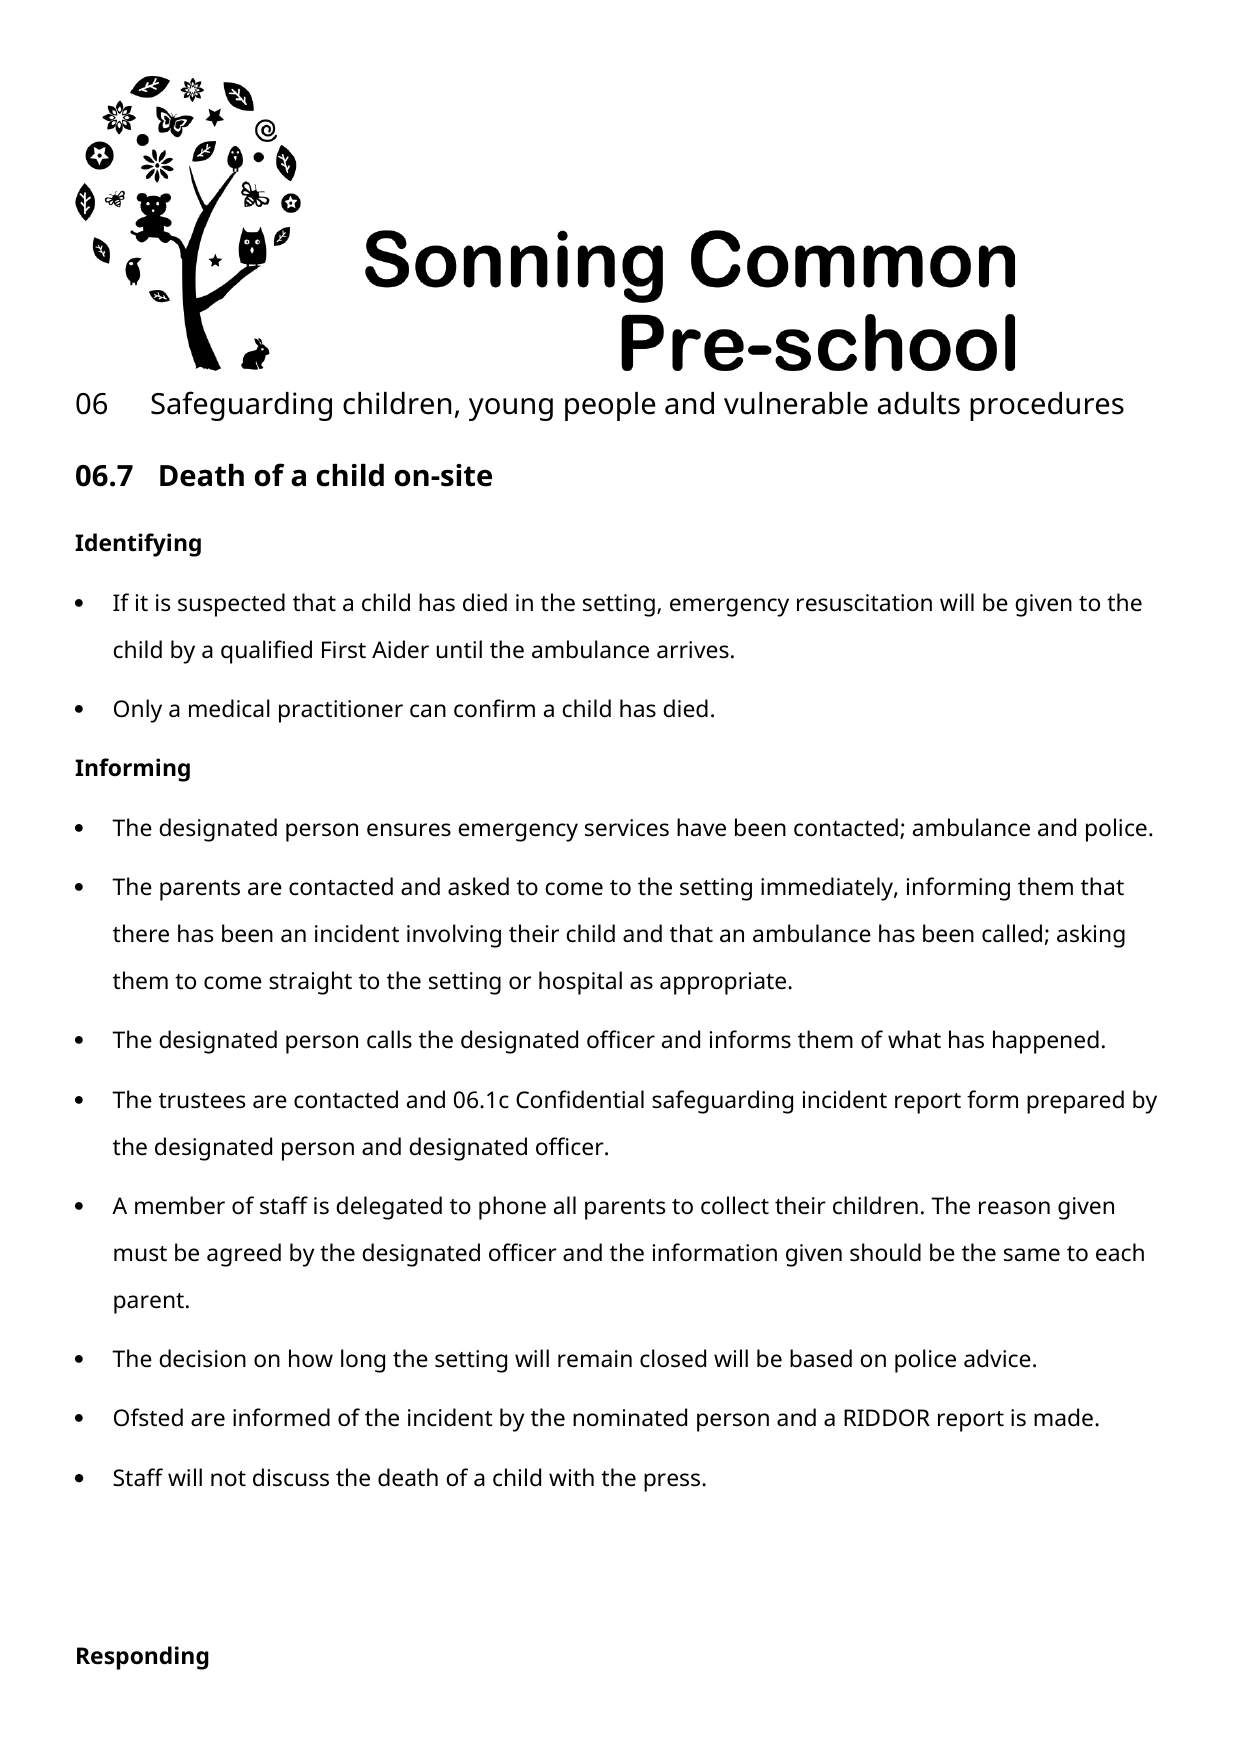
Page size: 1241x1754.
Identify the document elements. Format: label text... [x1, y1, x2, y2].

text Identifying [75, 527, 1165, 559]
list Ofsted are informed of the incident by the nominated person and a RIDDOR report is made. [75, 1402, 1165, 1434]
list The trustees are contacted and 06.1c Confidential safeguarding incident report form prepared by the designated person and designated officer. [75, 1084, 1165, 1162]
text 06 Safeguarding children, young people and vulnerable adults procedures [75, 383, 1165, 423]
list Only a medical practitioner can confirm a child has died. [75, 693, 1165, 724]
list Staff will not discuss the death of a child with the press. [75, 1462, 1165, 1493]
text Informing [75, 752, 1165, 784]
list The designated person ensures emergency services have been contacted; ambulance and police. [75, 812, 1165, 843]
subtitle 06.7 Death of a child on-site [75, 455, 1165, 495]
list The designated person calls the designated officer and informs them of what has happened. [75, 1024, 1165, 1056]
list If it is suspected that a child has died in the setting, emergency resuscitation will be given to the child by a qualified First Aider until the ambulance arrives. [75, 587, 1165, 665]
picture [75, 75, 1016, 371]
list The parents are contacted and asked to come to the setting immediately, informing them that there has been an incident involving their child and that an ambulance has been called; asking them to come straight to the setting or hospital as appropriate. [75, 871, 1165, 996]
text Responding [75, 1640, 1165, 1671]
list A member of staff is delegated to phone all parents to collect their children. The reason given must be agreed by the designated officer and the information given should be the same to each parent. [75, 1190, 1165, 1315]
list The decision on how long the setting will remain closed will be based on police advice. [75, 1343, 1165, 1374]
